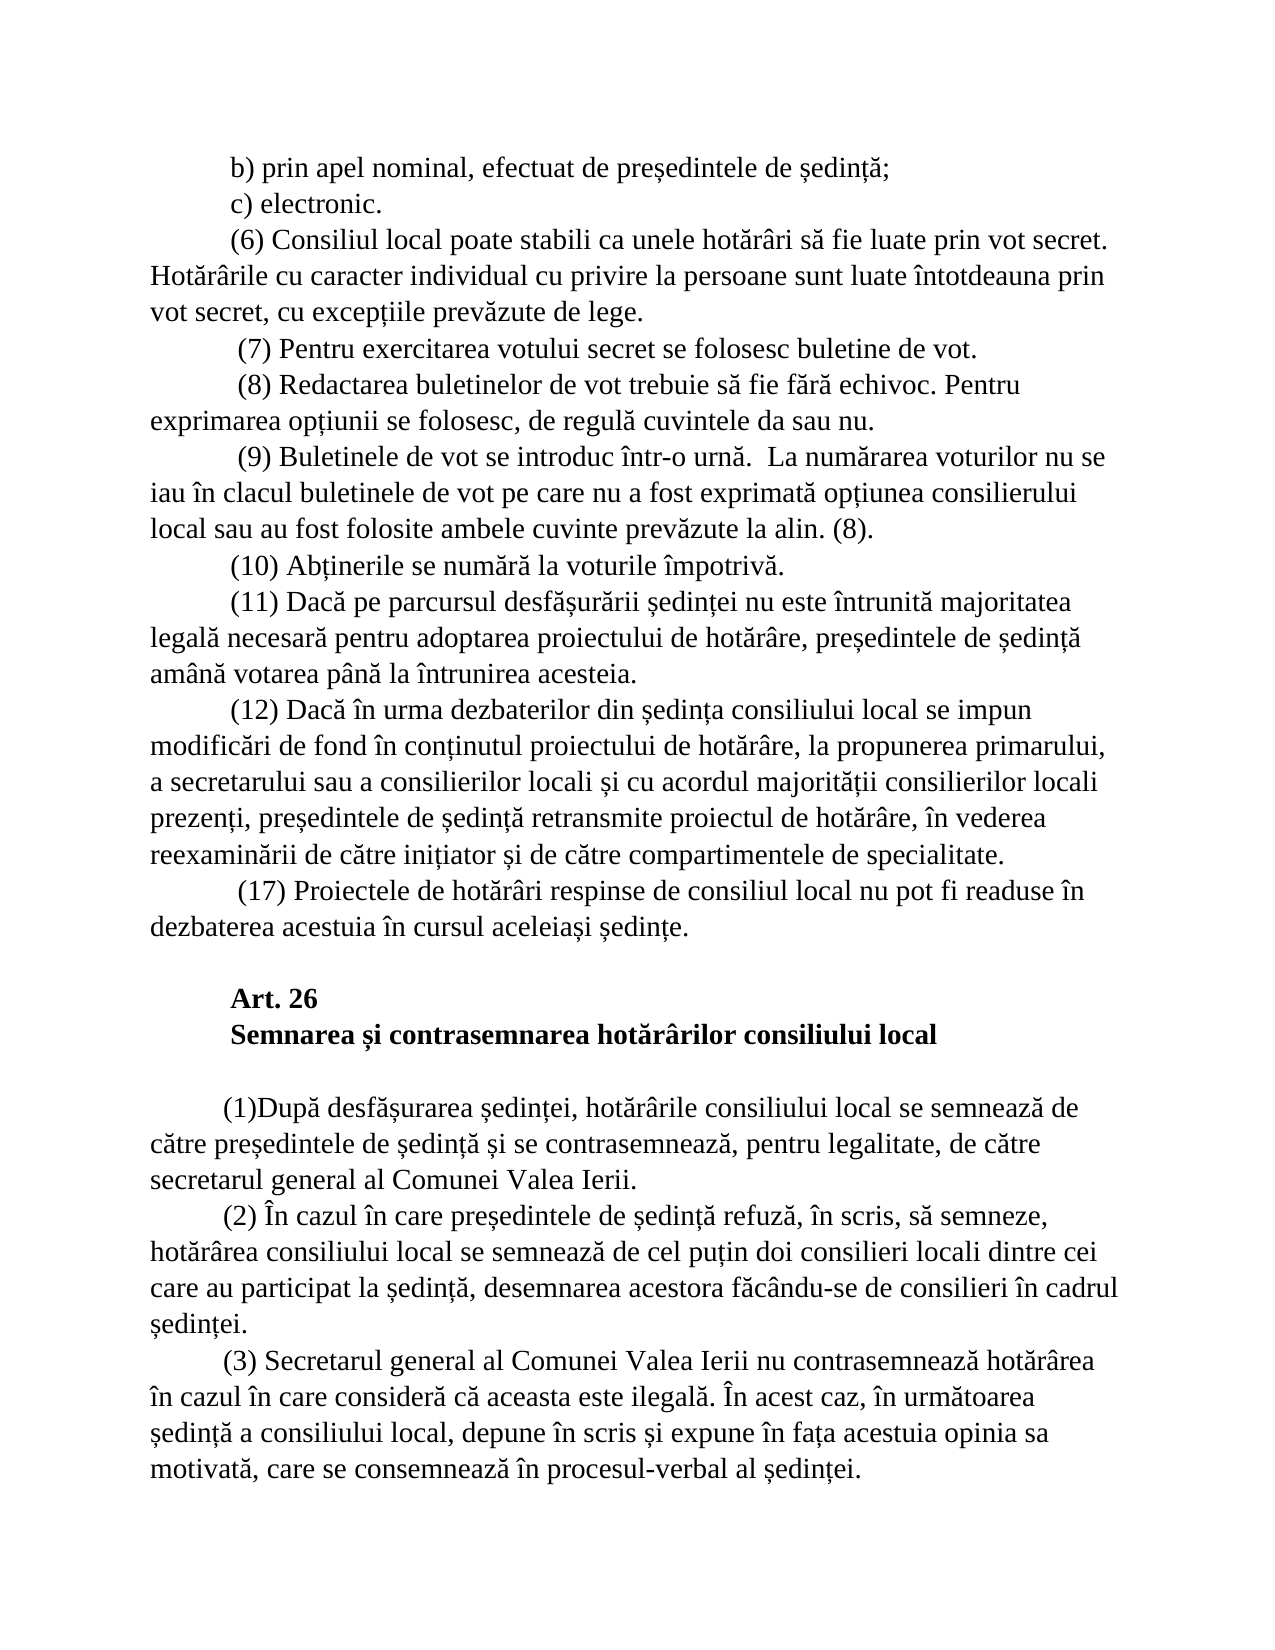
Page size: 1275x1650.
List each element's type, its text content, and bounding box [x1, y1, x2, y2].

text (1)După desfășurarea ședinței, hotărârile consiliului local se semnează de către președintele de ședință și se contrasemnează, pentru legalitate, de către secretarul general al Comunei Valea Ierii. [150, 1090, 1125, 1196]
text Art. 26 [150, 981, 1125, 1015]
text c) electronic. [150, 186, 1125, 220]
text (3) Secretarul general al Comunei Valea Ierii nu contrasemnează hotărârea în cazul în care consideră că aceasta este ilegală. În acest caz, în următoarea ședință a consiliului local, depune în scris și expune în fața acestuia opinia sa motivată, care se consemnează în procesul-verbal al ședinței. [150, 1343, 1125, 1485]
text (2) În cazul în care președintele de ședință refuză, în scris, să semneze, hotărârea consiliului local se semnează de cel puțin doi consilieri locali dintre cei care au participat la ședință, desemnarea acestora făcându-se de consilieri în cadrul ședinței. [150, 1198, 1125, 1340]
text Semnarea și contrasemnarea hotărârilor consiliului local [150, 1017, 1125, 1051]
text (17) Proiectele de hotărâri respinse de consiliul local nu pot fi readuse în dezbaterea acestuia în cursul aceleiași ședințe. [150, 873, 1125, 943]
text (10) Abținerile se numără la voturile împotrivă. [150, 548, 1125, 581]
text (9) Buletinele de vot se introduc într-o urnă. La numărarea voturilor nu se iau în clacul buletinele de vot pe care nu a fost exprimată opțiunea consilierului local sau au fost folosite ambele cuvinte prevăzute la alin. (8). [150, 439, 1125, 545]
text (6) Consiliul local poate stabili ca unele hotărâri să fie luate prin vot secret. Hotărârile cu caracter individual cu privire la persoane sunt luate întotdeauna prin vot secret, cu excepțiile prevăzute de lege. [150, 222, 1125, 328]
text (11) Dacă pe parcursul desfășurării ședinței nu este întrunită majoritatea legală necesară pentru adoptarea proiectului de hotărâre, președintele de ședință amână votarea până la întrunirea acesteia. [150, 584, 1125, 689]
text (8) Redactarea buletinelor de vot trebuie să fie fără echivoc. Pentru exprimarea opțiunii se folosesc, de regulă cuvintele da sau nu. [150, 367, 1125, 437]
text (7) Pentru exercitarea votului secret se folosesc buletine de vot. [150, 331, 1125, 364]
text (12) Dacă în urma dezbaterilor din ședința consiliului local se impun modificări de fond în conținutul proiectului de hotărâre, la propunerea primarului, a secretarului sau a consilierilor locali și cu acordul majorității consilierilor locali prezenți, președintele de ședință retransmite proiectul de hotărâre, în vederea reexaminării de către inițiator și de către compartimentele de specialitate. [150, 692, 1125, 870]
text b) prin apel nominal, efectuat de președintele de ședință; [150, 150, 1125, 183]
